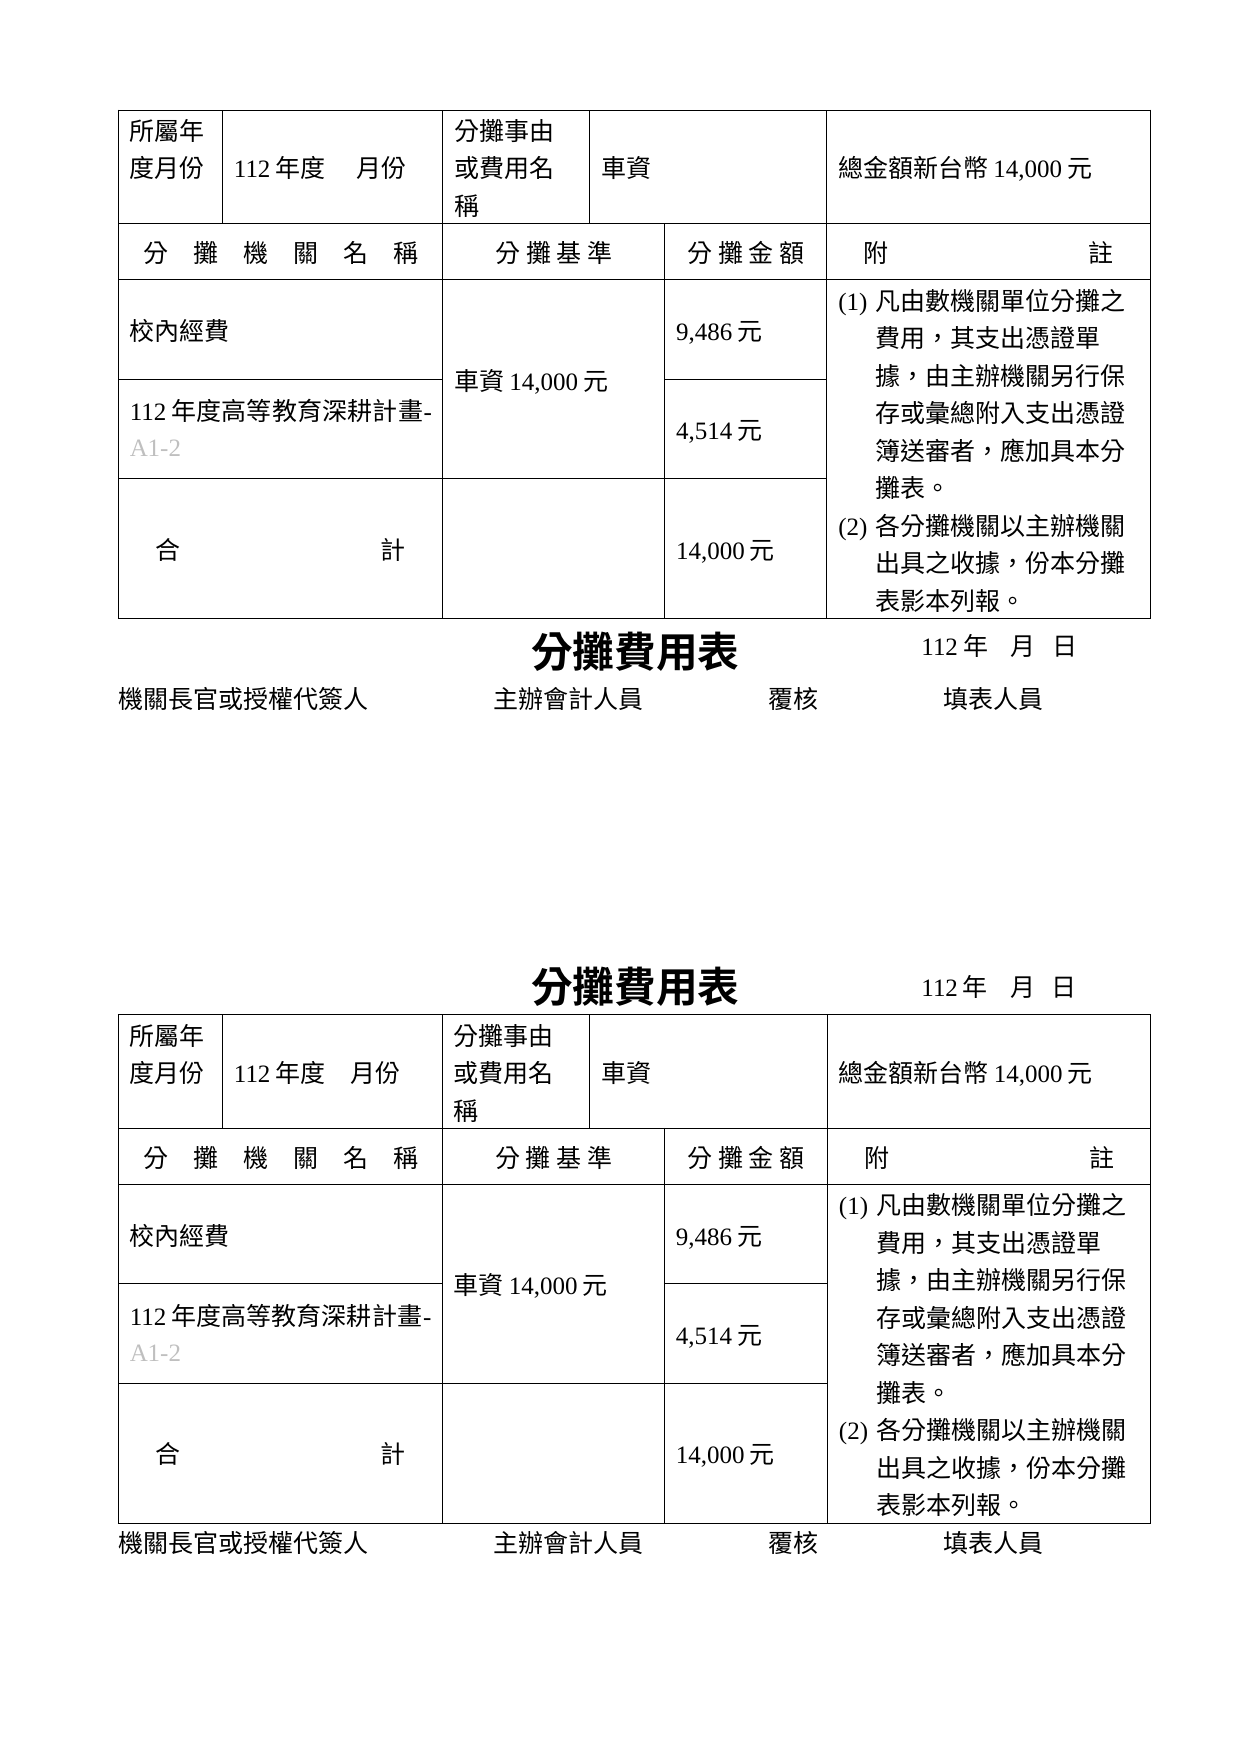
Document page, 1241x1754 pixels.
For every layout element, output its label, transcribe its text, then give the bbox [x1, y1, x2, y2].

table_cell 合 計 [119, 479, 442, 618]
table_cell 112年度高等教育深耕計畫- A1-2 [119, 380, 442, 478]
table_cell 4,514元 [665, 1284, 827, 1383]
text 機關長官或授權代簽人 主辦會計人員 覆核 填表人員 [118, 679, 1152, 716]
table_cell [443, 1384, 664, 1523]
table_cell 分 攤 機 關 名 稱 [119, 1129, 442, 1184]
table_cell 分 攤 金 額 [665, 1129, 827, 1184]
table_header 所屬年度月份 [119, 111, 222, 223]
table_header 總金額新台幣14,000元 [827, 111, 1150, 223]
table_cell 凡由數機關單位分攤之費用，其支出憑證單據，由主辦機關另行保存或彙總附入支出憑證簿送審者，應加具本分攤表。 各分攤機關以主辦機關出具之收據，份本分攤表影本列報。 [828, 1185, 1150, 1523]
text 分攤費用表 [118, 619, 1152, 679]
table_cell 附 註 [827, 224, 1150, 279]
table_cell 4,514元 [665, 380, 826, 478]
table_cell [443, 479, 664, 618]
table_header 分攤事由或費用名稱 [443, 111, 589, 223]
text 機關長官或授權代簽人 主辦會計人員 覆核 填表人員 [118, 1524, 1152, 1560]
table_cell 9,486元 [665, 1185, 827, 1283]
table_cell 14,000元 [665, 1384, 827, 1523]
table_cell 分 攤 基 準 [443, 224, 664, 279]
table_cell 校內經費 [119, 1185, 442, 1283]
table_cell 凡由數機關單位分攤之費用，其支出憑證單據，由主辦機關另行保存或彙總附入支出憑證簿送審者，應加具本分攤表。 各分攤機關以主辦機關出具之收據，份本分攤表影本列報。 [827, 280, 1150, 618]
table_cell 校內經費 [119, 280, 442, 379]
table_header 分攤事由或費用名稱 [443, 1015, 589, 1128]
table_cell 112年度高等教育深耕計畫-A1-2 [119, 1284, 442, 1383]
table_cell 車資14,000元 [443, 1185, 664, 1383]
table_cell 14,000元 [665, 479, 826, 618]
table_header 112年度 月份 [223, 1015, 442, 1128]
table_cell 9,486元 [665, 280, 826, 379]
table_cell 分 攤 基 準 [443, 1129, 664, 1184]
table_header 車資 [590, 1015, 827, 1128]
table_cell 附 註 [828, 1129, 1150, 1184]
text 分攤費用表 [118, 954, 1152, 1014]
table_header 總金額新台幣14,000元 [828, 1015, 1150, 1128]
table_cell 分 攤 金 額 [665, 224, 826, 279]
table_header 112年度 月份 [223, 111, 442, 223]
table_cell 分 攤 機 關 名 稱 [119, 224, 442, 279]
table_cell 合 計 [119, 1384, 442, 1523]
table_cell 車資14,000元 [443, 280, 664, 478]
table_header 車資 [590, 111, 826, 223]
table_header 所屬年度月份 [119, 1015, 222, 1128]
